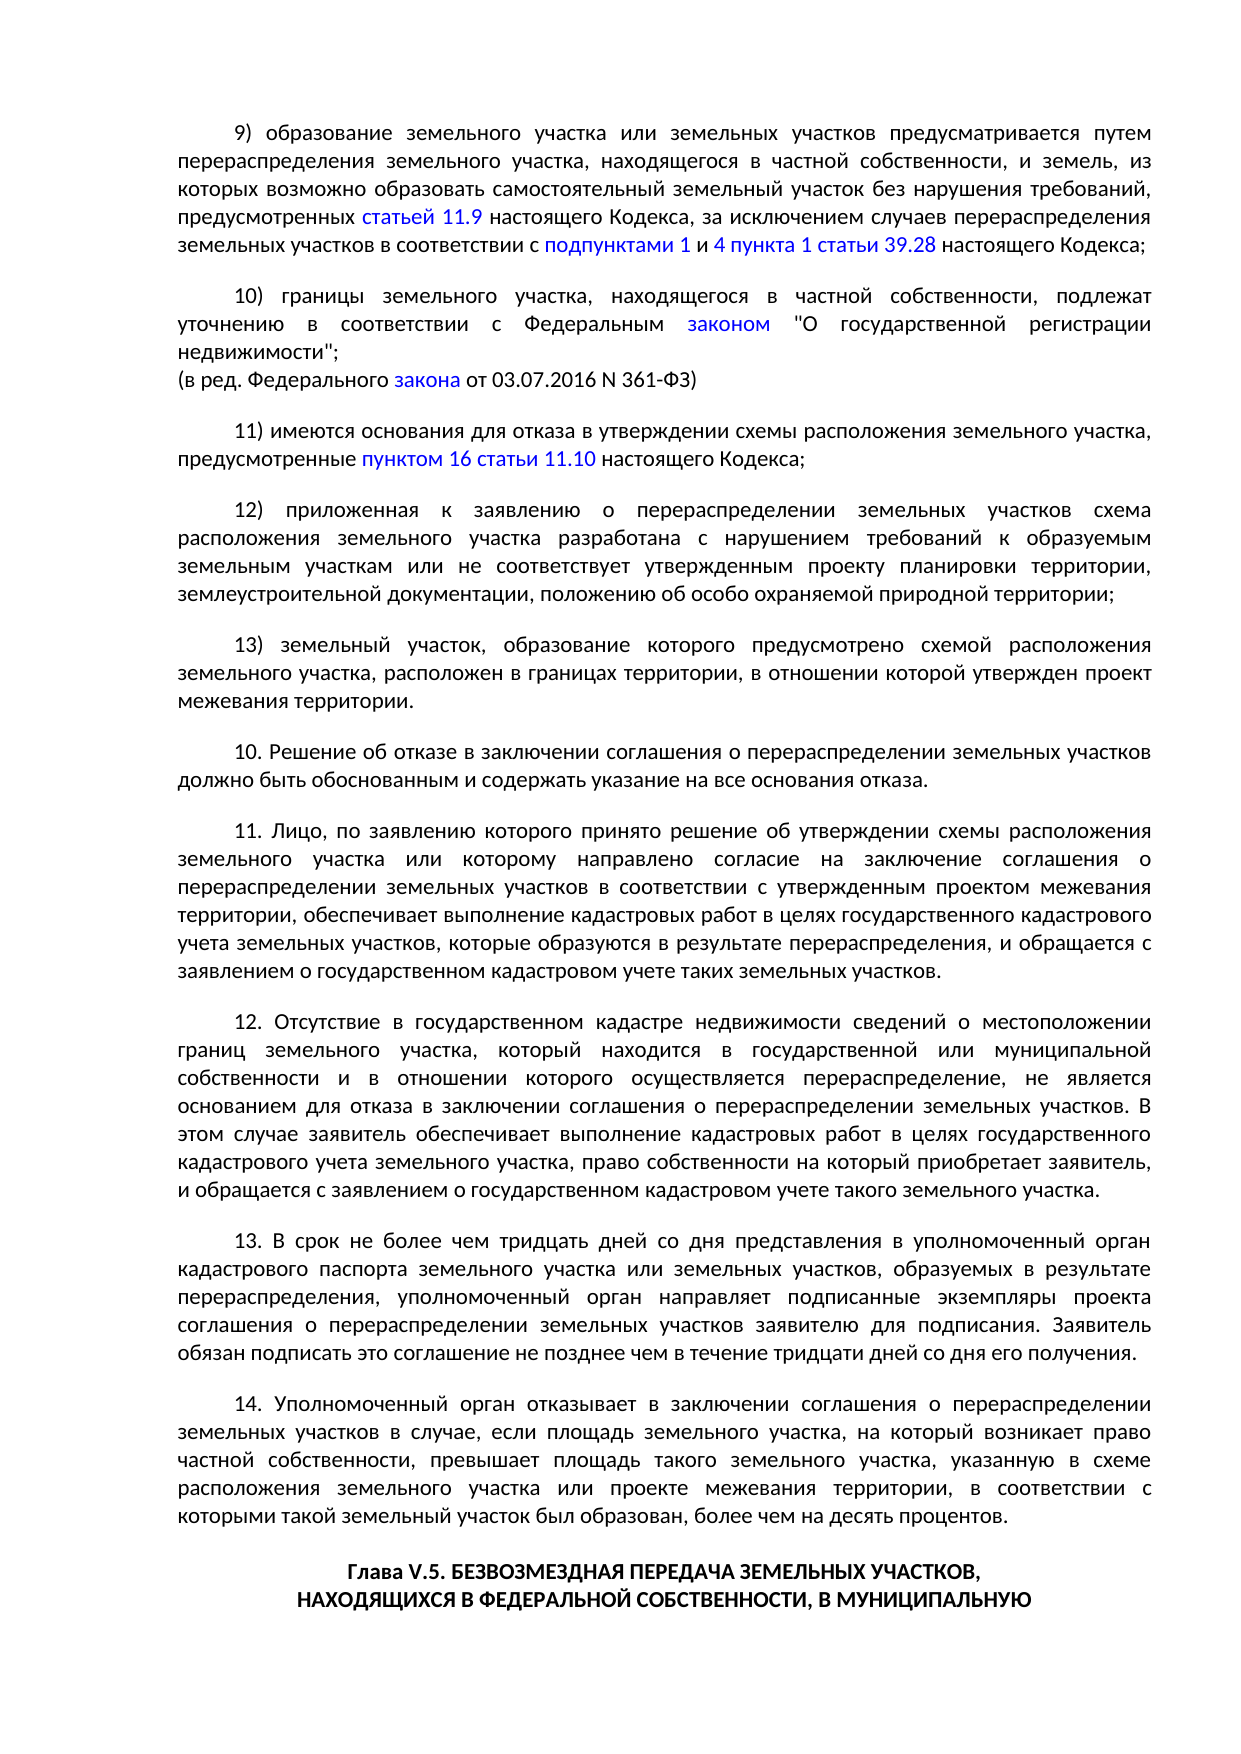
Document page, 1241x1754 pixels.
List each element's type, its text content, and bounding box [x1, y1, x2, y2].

text 13) земельный участок, образование которого предусмотрено схемой расположения земельного участка, расположен в границах территории, в отношении которой утвержден проект межевания территории. [177, 630, 1152, 714]
text (в ред. Федерального закона от 03.07.2016 N 361-ФЗ) [177, 365, 1152, 393]
title НАХОДЯЩИХСЯ В ФЕДЕРАЛЬНОЙ СОБСТВЕННОСТИ, В МУНИЦИПАЛЬНУЮ [177, 1585, 1152, 1613]
text 14. Уполномоченный орган отказывает в заключении соглашения о перераспределении земельных участков в случае, если площадь земельного участка, на который возникает право частной собственности, превышает площадь такого земельного участка, указанную в схеме расположения земельного участка или проекте межевания территории, в соответствии с которыми такой земельный участок был образован, более чем на десять процентов. [177, 1389, 1152, 1529]
text 10) границы земельного участка, находящегося в частной собственности, подлежат уточнению в соответствии с Федеральным законом "О государственной регистрации недвижимости"; [177, 281, 1152, 365]
text 9) образование земельного участка или земельных участков предусматривается путем перераспределения земельного участка, находящегося в частной собственности, и земель, из которых возможно образовать самостоятельный земельный участок без нарушения требований, предусмотренных статьей 11.9 настоящего Кодекса, за исключением случаев перераспределения земельных участков в соответствии с подпунктами 1 и 4 пункта 1 статьи 39.28 настоящего Кодекса; [177, 118, 1152, 258]
text 13. В срок не более чем тридцать дней со дня представления в уполномоченный орган кадастрового паспорта земельного участка или земельных участков, образуемых в результате перераспределения, уполномоченный орган направляет подписанные экземпляры проекта соглашения о перераспределении земельных участков заявителю для подписания. Заявитель обязан подписать это соглашение не позднее чем в течение тридцати дней со дня его получения. [177, 1226, 1152, 1366]
text 12) приложенная к заявлению о перераспределении земельных участков схема расположения земельного участка разработана с нарушением требований к образуемым земельным участкам или не соответствует утвержденным проекту планировки территории, землеустроительной документации, положению об особо охраняемой природной территории; [177, 495, 1152, 607]
text 11) имеются основания для отказа в утверждении схемы расположения земельного участка, предусмотренные пунктом 16 статьи 11.10 настоящего Кодекса; [177, 416, 1152, 472]
title Глава V.5. БЕЗВОЗМЕЗДНАЯ ПЕРЕДАЧА ЗЕМЕЛЬНЫХ УЧАСТКОВ, [177, 1557, 1152, 1585]
text 10. Решение об отказе в заключении соглашения о перераспределении земельных участков должно быть обоснованным и содержать указание на все основания отказа. [177, 737, 1152, 793]
text 12. Отсутствие в государственном кадастре недвижимости сведений о местоположении границ земельного участка, который находится в государственной или муниципальной собственности и в отношении которого осуществляется перераспределение, не является основанием для отказа в заключении соглашения о перераспределении земельных участков. В этом случае заявитель обеспечивает выполнение кадастровых работ в целях государственного кадастрового учета земельного участка, право собственности на который приобретает заявитель, и обращается с заявлением о государственном кадастровом учете такого земельного участка. [177, 1007, 1152, 1203]
text 11. Лицо, по заявлению которого принято решение об утверждении схемы расположения земельного участка или которому направлено согласие на заключение соглашения о перераспределении земельных участков в соответствии с утвержденным проектом межевания территории, обеспечивает выполнение кадастровых работ в целях государственного кадастрового учета земельных участков, которые образуются в результате перераспределения, и обращается с заявлением о государственном кадастровом учете таких земельных участков. [177, 816, 1152, 984]
